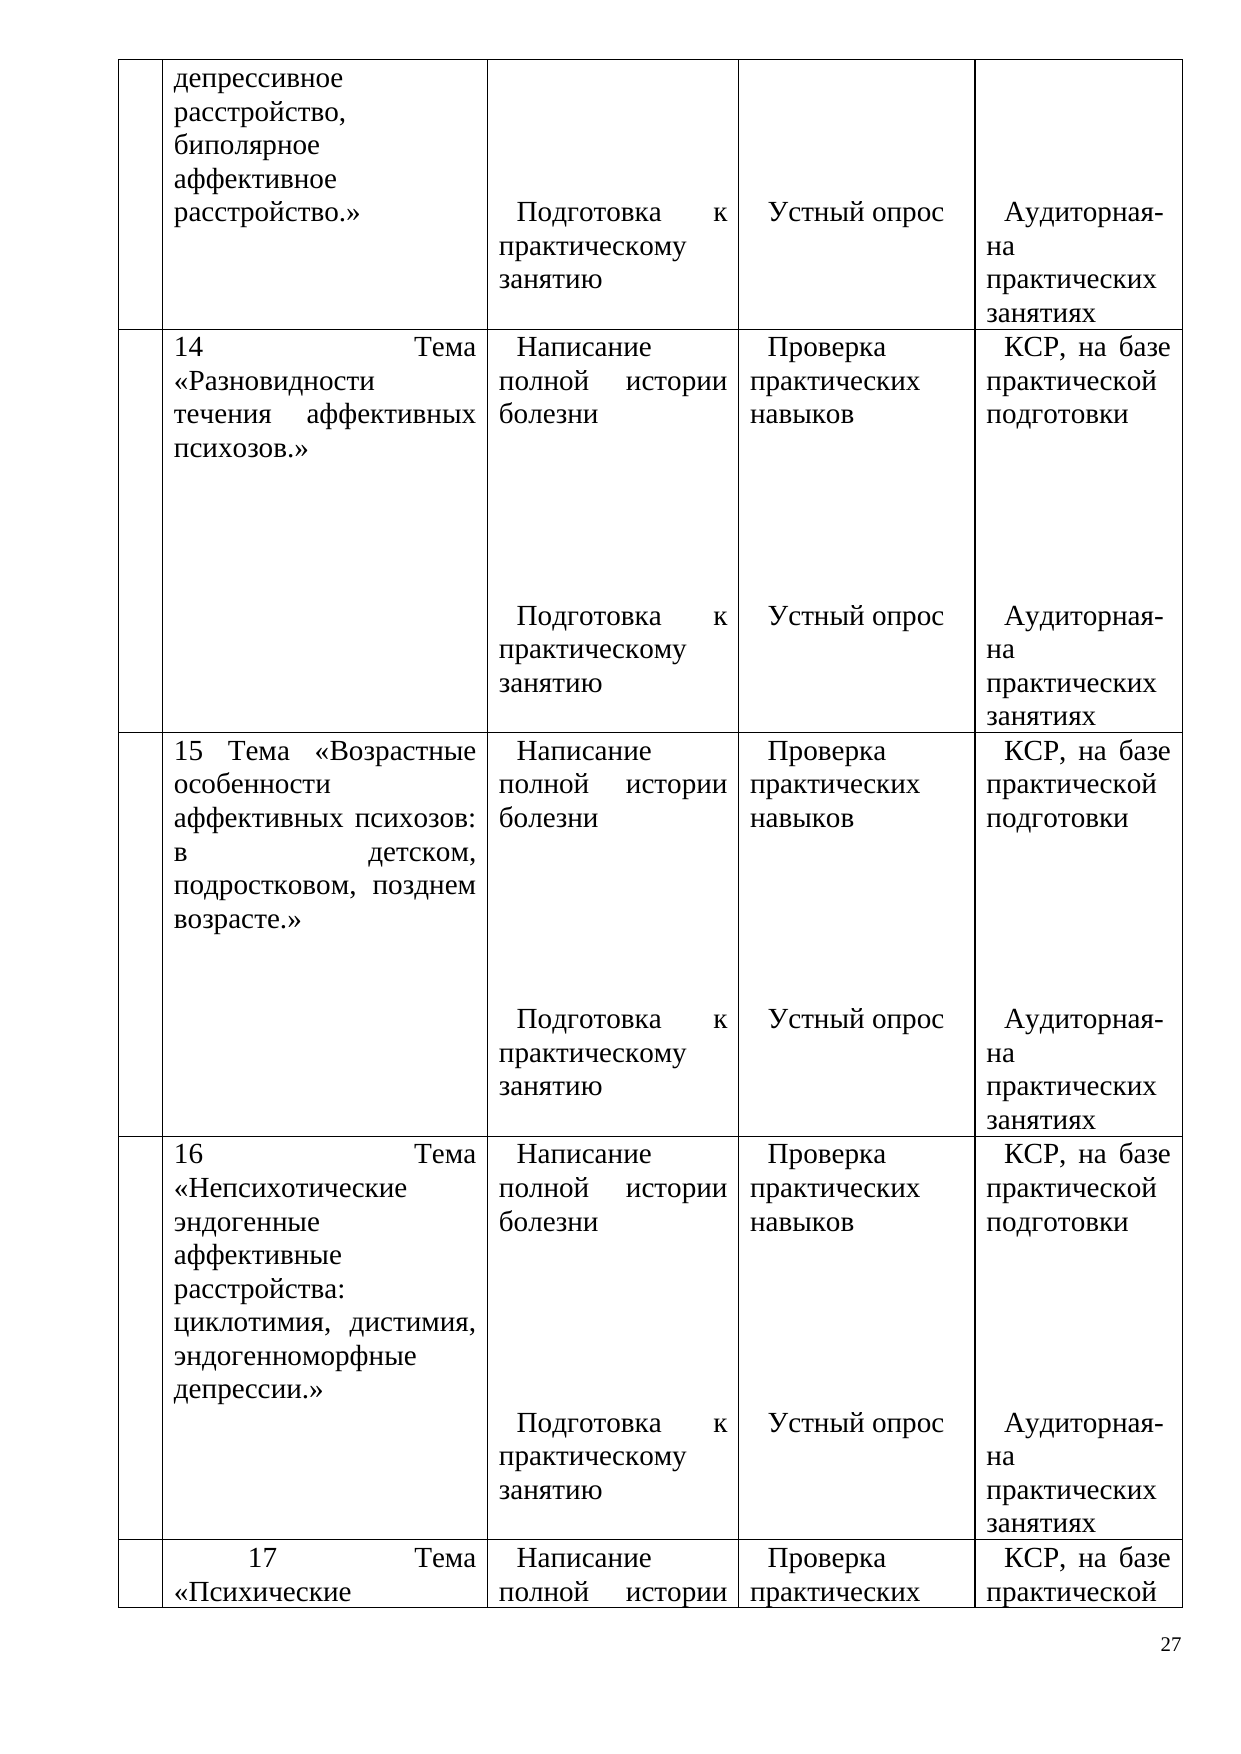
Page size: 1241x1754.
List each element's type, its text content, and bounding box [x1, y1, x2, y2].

table_cell Проверка практических навыков Устный опрос [739, 733, 974, 1136]
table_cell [976, 1540, 1182, 1607]
table_cell Написание полной истории болезни Подготовка к практическому занятию [488, 330, 738, 732]
table_cell [119, 60, 162, 328]
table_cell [163, 60, 487, 328]
table_cell Проверка практических навыков Устный опрос [739, 330, 974, 732]
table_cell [488, 1540, 738, 1607]
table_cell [739, 60, 974, 328]
table_cell [119, 1137, 162, 1539]
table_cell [739, 1540, 974, 1607]
table_cell КСР, на базе практической подготовки Аудиторная- на практических занятиях [976, 330, 1182, 732]
table_cell 16 Тема «Непсихотические эндогенные аффективные расстройства: циклотимия, дистимия, эндогенноморфные депрессии.» [163, 1137, 487, 1539]
table_cell Написание полной истории болезни Подготовка к практическому занятию [488, 1137, 738, 1539]
table_cell 15 Тема «Возрастные особенности аффективных психозов: в детском, подростковом, позднем возрасте.» [163, 733, 487, 1136]
table_cell КСР, на базе практической подготовки Аудиторная- на практических занятиях [976, 733, 1182, 1136]
table_cell [119, 733, 162, 1136]
table_cell КСР, на базе практической подготовки Аудиторная- на практических занятиях [976, 1137, 1182, 1539]
table_cell Написание полной истории болезни Подготовка к практическому занятию [488, 733, 738, 1136]
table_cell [488, 60, 738, 328]
table_cell 14 Тема «Разновидности течения аффективных психозов.» [163, 330, 487, 732]
table_cell Проверка практических навыков Устный опрос [739, 1137, 974, 1539]
table_cell [119, 1540, 162, 1607]
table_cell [163, 1540, 487, 1607]
table_cell [119, 330, 162, 732]
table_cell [976, 60, 1182, 328]
